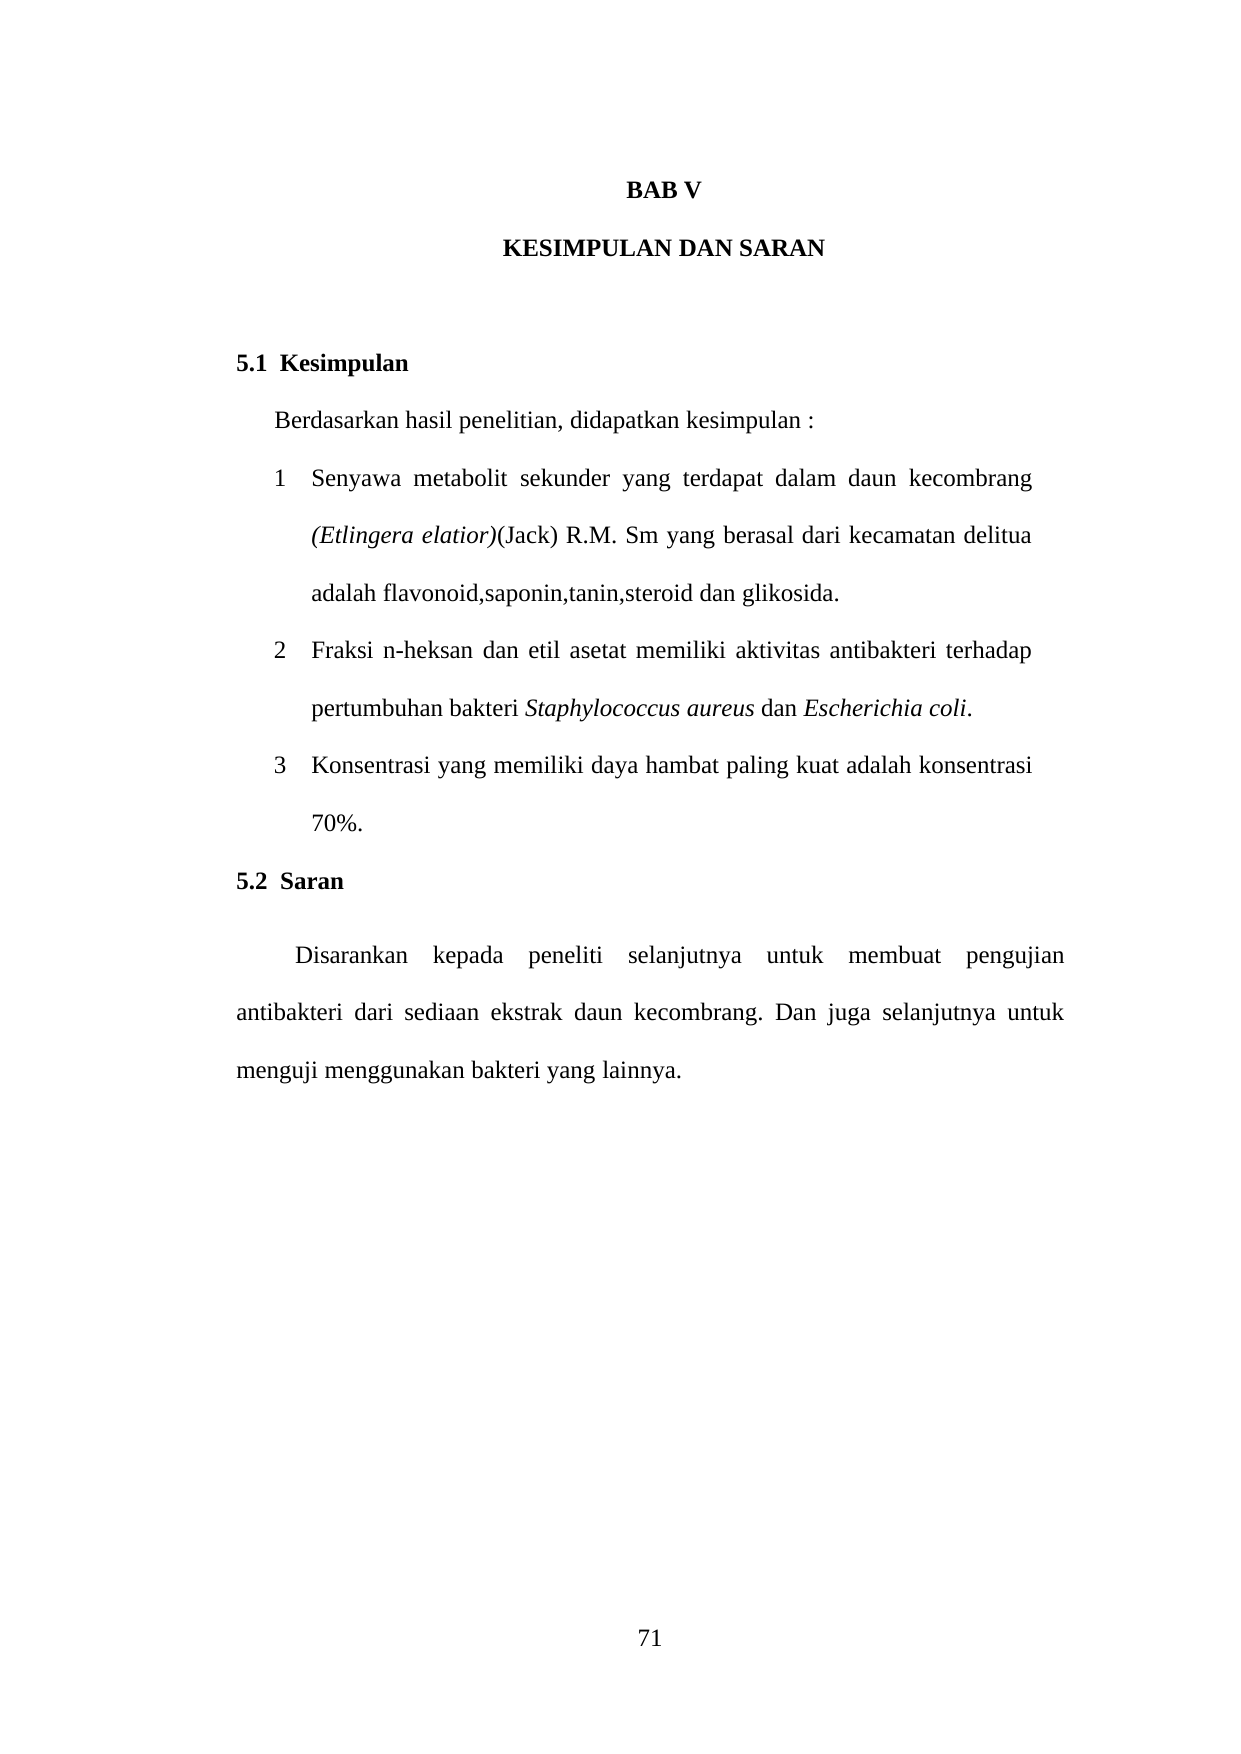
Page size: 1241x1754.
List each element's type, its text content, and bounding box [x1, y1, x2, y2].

subtitle BAB V KESIMPULAN DAN SARAN [503, 175, 826, 261]
list Konsentrasi yang memiliki daya hambat paling kuat adalah konsentrasi 70%. [273, 750, 1033, 836]
text Disarankan kepada peneliti selanjutnya untuk membuat pengujian antibakteri dari sediaan ekstrak daun kecombrang. Dan juga selanjutnya untuk menguji menggunakan bakteri yang lainnya. [236, 940, 1064, 1084]
subtitle Kesimpulan [236, 348, 1153, 377]
list Senyawa metabolit sekunder yang terdapat dalam daun kecombrang (Etlingera elatior)(Jack) R.M. Sm yang berasal dari kecamatan delitua adalah flavonoid,saponin,tanin,steroid dan glikosida. [273, 463, 1032, 606]
text Berdasarkan hasil penelitian, didapatkan kesimpulan : [274, 405, 1153, 434]
list Fraksi n-heksan dan etil asetat memiliki aktivitas antibakteri terhadap pertumbuhan bakteri Staphylococcus aureus dan Escherichia coli. [273, 635, 1032, 721]
subtitle Saran [236, 866, 1153, 894]
